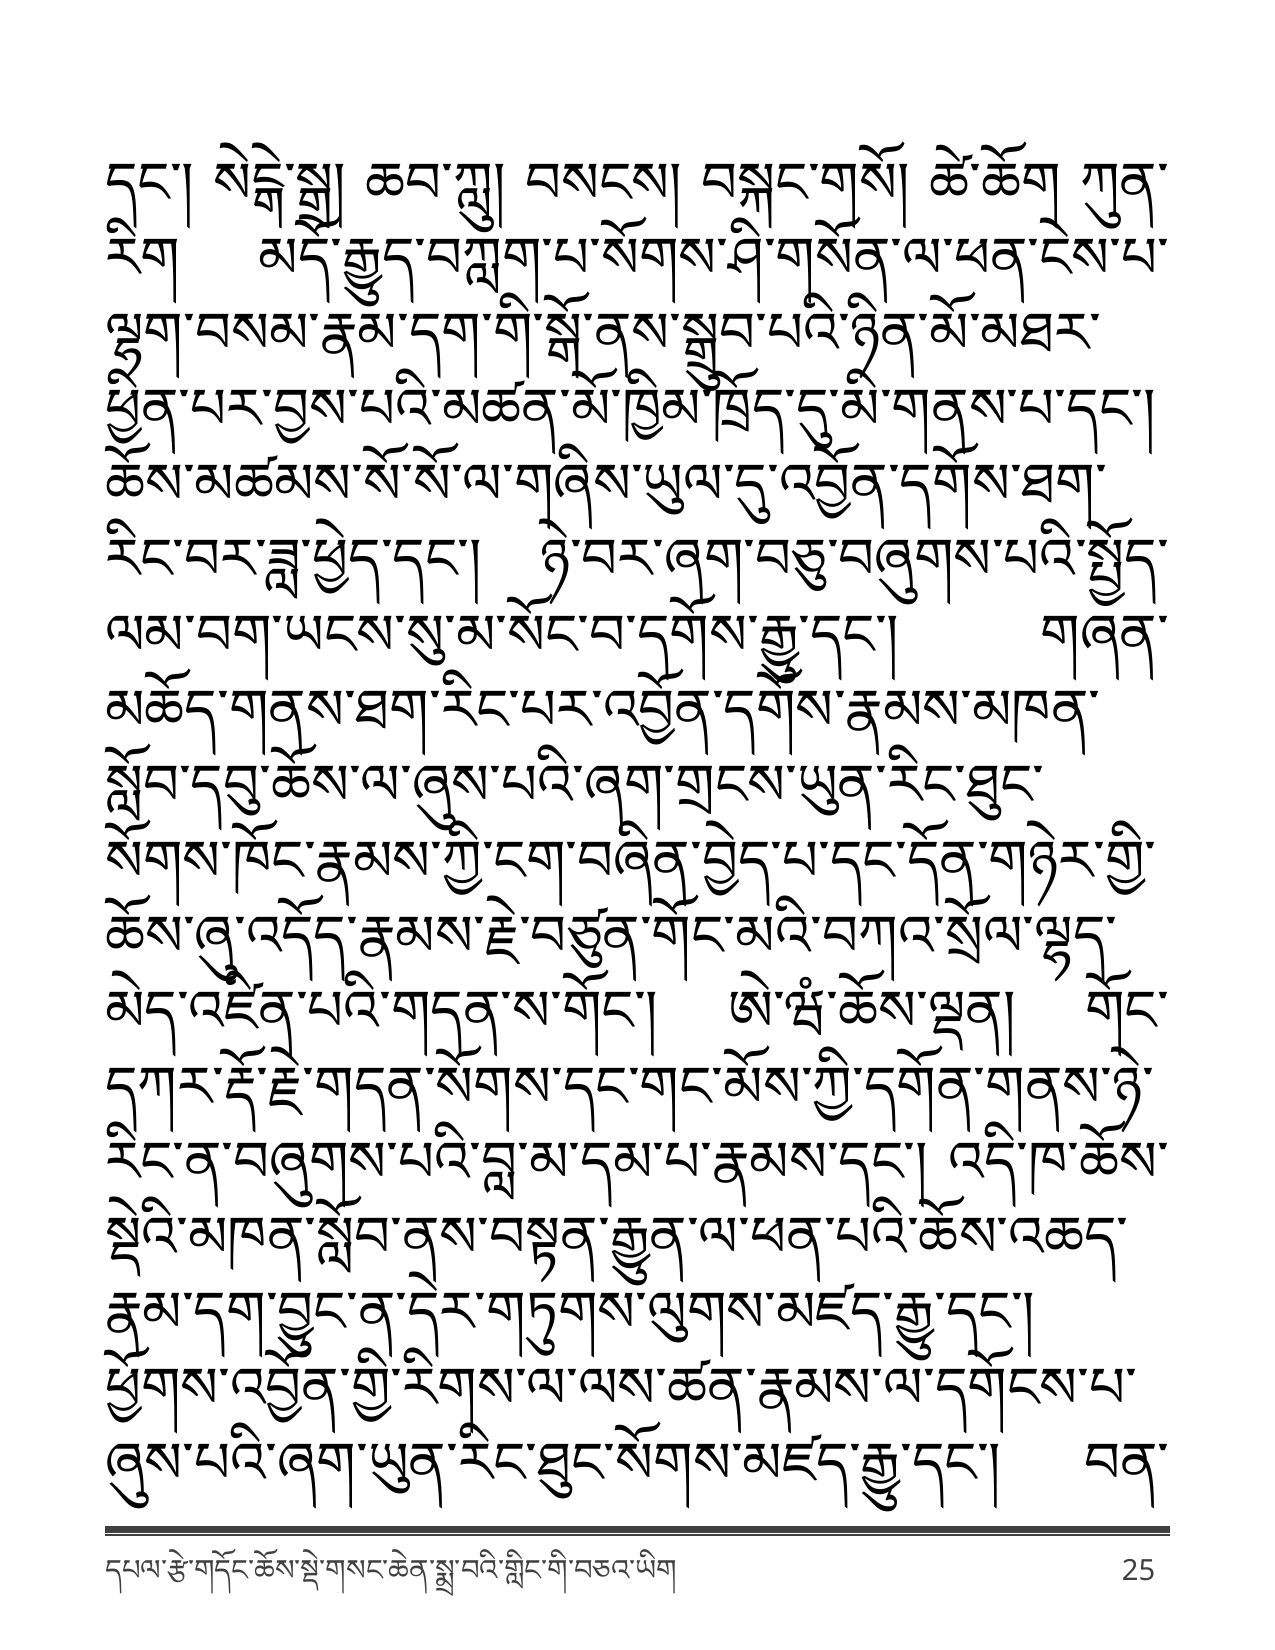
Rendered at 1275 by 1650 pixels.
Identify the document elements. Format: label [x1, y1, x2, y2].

text [105, 150, 1170, 1496]
